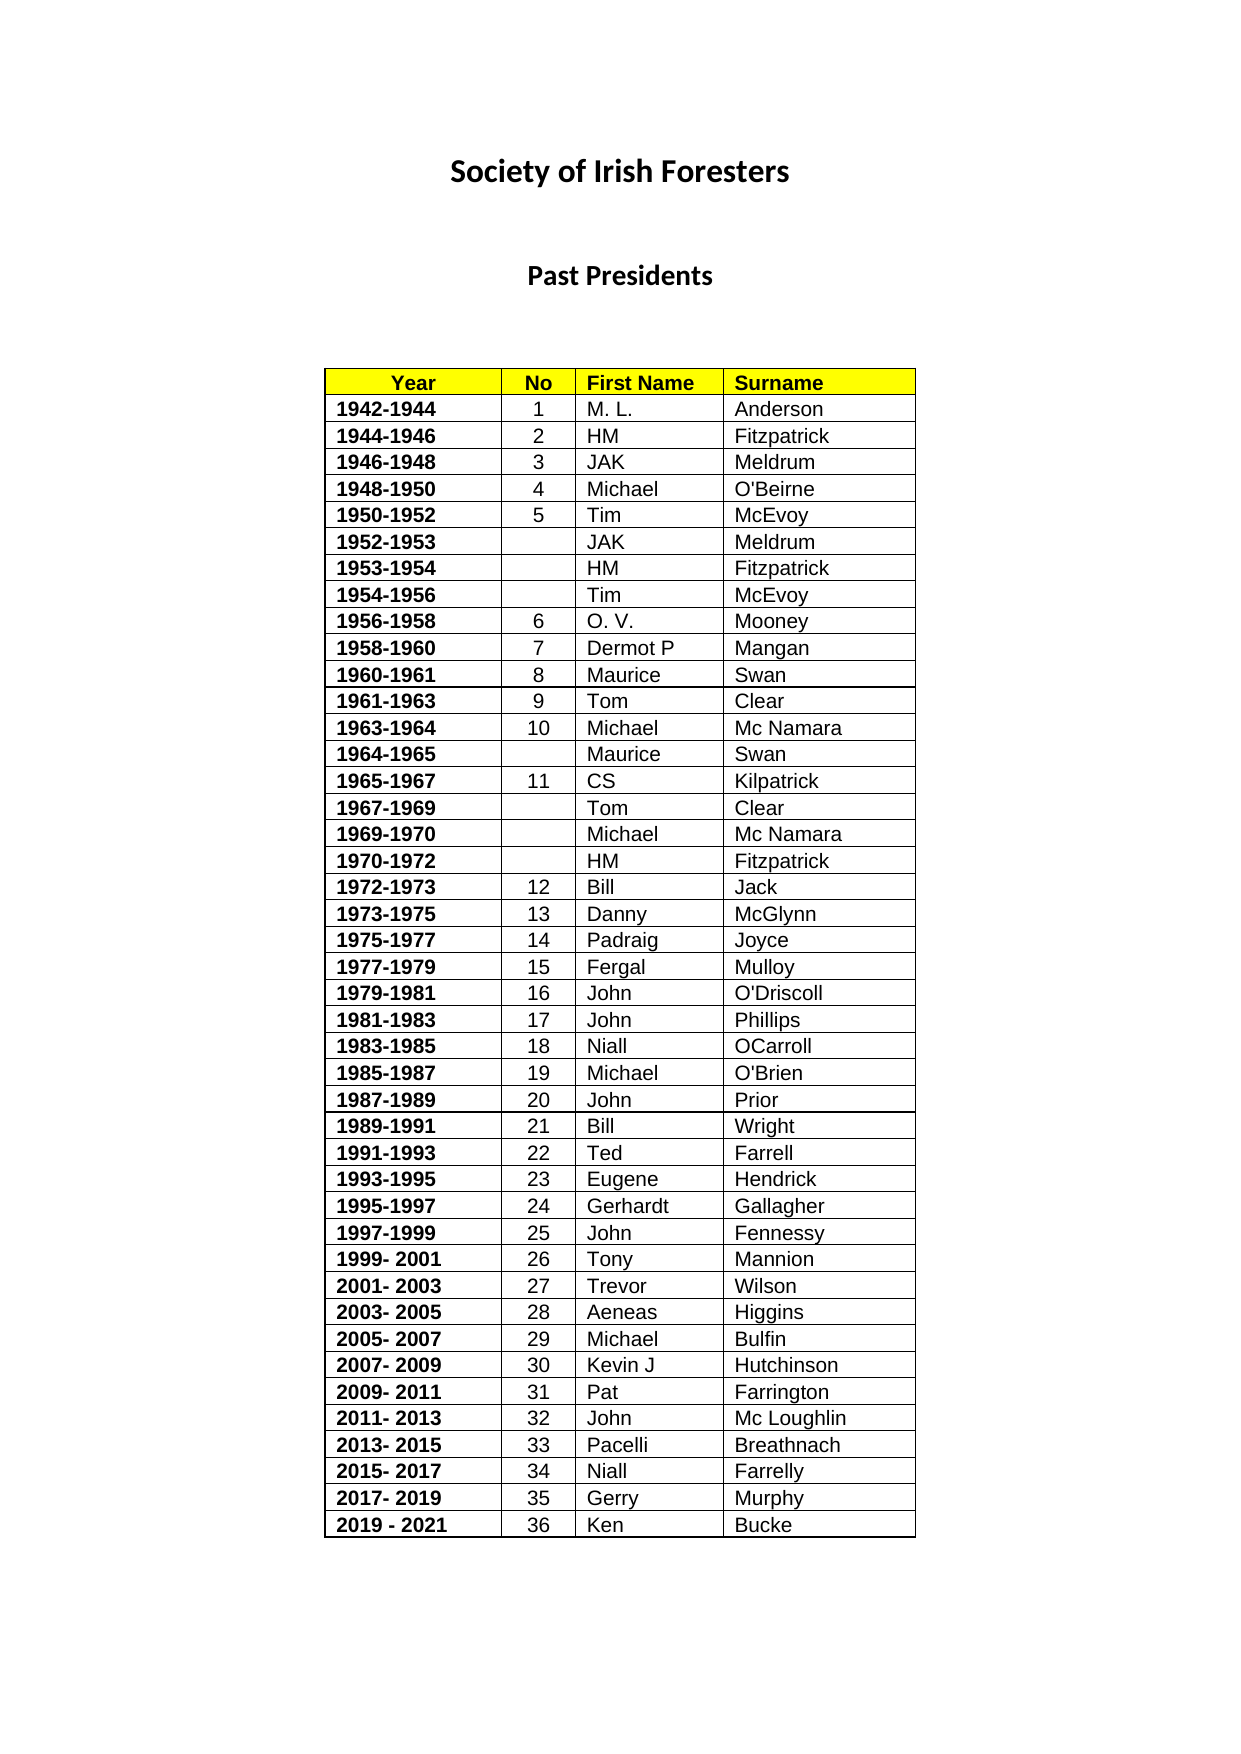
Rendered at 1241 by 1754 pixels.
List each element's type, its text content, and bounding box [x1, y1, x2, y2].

table_cell Padraig [576, 927, 723, 952]
table_cell Pacelli [576, 1431, 723, 1457]
table_cell 35 [502, 1484, 575, 1510]
table_cell [502, 581, 575, 607]
table_cell Hendrick [724, 1166, 915, 1191]
table_cell Prior [724, 1086, 915, 1111]
table_cell 15 [502, 953, 575, 979]
table_cell 1963-1964 [326, 714, 501, 739]
table_cell Bulfin [724, 1325, 915, 1351]
table_cell Mangan [724, 634, 915, 660]
table_cell 1952-1953 [326, 528, 501, 554]
table_cell 1981-1983 [326, 1006, 501, 1032]
table_cell Mc Namara [724, 714, 915, 739]
table_cell 1985-1987 [326, 1059, 501, 1085]
table_cell Pat [576, 1378, 723, 1404]
table_cell McEvoy [724, 581, 915, 607]
table_cell Farrelly [724, 1458, 915, 1483]
table_cell 2 [502, 422, 575, 447]
table_cell 5 [502, 502, 575, 527]
table_cell 2011- 2013 [326, 1405, 501, 1430]
table_cell 9 [502, 688, 575, 713]
table_cell McGlynn [724, 900, 915, 926]
table_cell Dermot P [576, 634, 723, 660]
table_cell 2017- 2019 [326, 1484, 501, 1510]
table_cell 1967-1969 [326, 794, 501, 819]
table_cell Murphy [724, 1484, 915, 1510]
table_cell Tom [576, 794, 723, 819]
table_cell 12 [502, 874, 575, 899]
table_cell Maurice [576, 661, 723, 686]
table_cell 4 [502, 475, 575, 501]
table_cell 1958-1960 [326, 634, 501, 660]
table_cell 2019 - 2021 [326, 1511, 501, 1536]
table_cell 1950-1952 [326, 502, 501, 527]
table_cell Phillips [724, 1006, 915, 1032]
table_cell [502, 847, 575, 872]
table_cell JAK [576, 449, 723, 474]
table_cell Michael [576, 1325, 723, 1351]
text Past Presidents [150, 257, 1090, 293]
table_cell HM [576, 422, 723, 447]
table_cell Farrington [724, 1378, 915, 1404]
table_cell 30 [502, 1352, 575, 1377]
table_cell 1953-1954 [326, 555, 501, 580]
table_cell 1 [502, 395, 575, 421]
table_cell Hutchinson [724, 1352, 915, 1377]
table_cell 32 [502, 1405, 575, 1430]
table_cell Fitzpatrick [724, 422, 915, 447]
table_cell 2009- 2011 [326, 1378, 501, 1404]
table_cell 1999- 2001 [326, 1245, 501, 1271]
table_cell Joyce [724, 927, 915, 952]
table_cell Higgins [724, 1299, 915, 1324]
table_cell 25 [502, 1219, 575, 1244]
table_cell 26 [502, 1245, 575, 1271]
table_cell Ken [576, 1511, 723, 1536]
text Society of Irish Foresters [150, 150, 1090, 191]
table_cell 2007- 2009 [326, 1352, 501, 1377]
table_cell 2005- 2007 [326, 1325, 501, 1351]
table_cell 33 [502, 1431, 575, 1457]
table_cell 1960-1961 [326, 661, 501, 686]
table_cell Swan [724, 661, 915, 686]
table_cell Meldrum [724, 449, 915, 474]
table_cell Jack [724, 874, 915, 899]
table_cell Michael [576, 714, 723, 739]
table_cell 2001- 2003 [326, 1272, 501, 1297]
table_cell Mannion [724, 1245, 915, 1271]
table_cell HM [576, 847, 723, 872]
table_cell Farrell [724, 1139, 915, 1164]
table_cell Bill [576, 874, 723, 899]
table_header Surname [724, 369, 915, 394]
table_cell 1991-1993 [326, 1139, 501, 1164]
table_cell Kilpatrick [724, 767, 915, 793]
table_cell Mc Loughlin [724, 1405, 915, 1430]
table_cell Mc Namara [724, 820, 915, 846]
table_cell [502, 820, 575, 846]
table_cell 18 [502, 1033, 575, 1058]
table_cell 29 [502, 1325, 575, 1351]
table_cell 1997-1999 [326, 1219, 501, 1244]
table_header First Name [576, 369, 723, 394]
table_cell 1989-1991 [326, 1113, 501, 1138]
table_cell 16 [502, 980, 575, 1005]
table_cell Bill [576, 1113, 723, 1138]
table_cell 1977-1979 [326, 953, 501, 979]
table_cell 1946-1948 [326, 449, 501, 474]
table_cell 1944-1946 [326, 422, 501, 447]
table_cell 14 [502, 927, 575, 952]
table_cell OCarroll [724, 1033, 915, 1058]
table_cell Niall [576, 1458, 723, 1483]
table_cell 34 [502, 1458, 575, 1483]
table_cell M. L. [576, 395, 723, 421]
table_cell 20 [502, 1086, 575, 1111]
table_cell [502, 741, 575, 766]
table_cell 1942-1944 [326, 395, 501, 421]
table_cell 1975-1977 [326, 927, 501, 952]
table_cell 1961-1963 [326, 688, 501, 713]
table_cell HM [576, 555, 723, 580]
table_cell CS [576, 767, 723, 793]
table_cell 36 [502, 1511, 575, 1536]
table_cell [502, 555, 575, 580]
table_cell Maurice [576, 741, 723, 766]
table_cell O'Brien [724, 1059, 915, 1085]
table_cell 1964-1965 [326, 741, 501, 766]
table_cell O. V. [576, 608, 723, 633]
table_cell O'Beirne [724, 475, 915, 501]
table_cell Fennessy [724, 1219, 915, 1244]
table_cell 7 [502, 634, 575, 660]
table_cell 31 [502, 1378, 575, 1404]
table_cell Gallagher [724, 1192, 915, 1218]
table_cell 23 [502, 1166, 575, 1191]
table_cell Michael [576, 820, 723, 846]
table_cell Clear [724, 688, 915, 713]
table_cell 1995-1997 [326, 1192, 501, 1218]
table_cell Tim [576, 502, 723, 527]
table_cell Tom [576, 688, 723, 713]
table_cell 2015- 2017 [326, 1458, 501, 1483]
table_cell 19 [502, 1059, 575, 1085]
table_cell Breathnach [724, 1431, 915, 1457]
table_cell O'Driscoll [724, 980, 915, 1005]
table_cell Gerry [576, 1484, 723, 1510]
table_cell 28 [502, 1299, 575, 1324]
table_cell 21 [502, 1113, 575, 1138]
table_cell 1970-1972 [326, 847, 501, 872]
table_cell John [576, 1219, 723, 1244]
table_cell Meldrum [724, 528, 915, 554]
table_cell Fergal [576, 953, 723, 979]
table_header Year [326, 369, 501, 394]
table_cell Wright [724, 1113, 915, 1138]
table_cell Aeneas [576, 1299, 723, 1324]
table_cell 1972-1973 [326, 874, 501, 899]
table_cell 1983-1985 [326, 1033, 501, 1058]
table_cell Wilson [724, 1272, 915, 1297]
table_cell 1954-1956 [326, 581, 501, 607]
table_cell 22 [502, 1139, 575, 1164]
table_cell 1979-1981 [326, 980, 501, 1005]
table_cell Anderson [724, 395, 915, 421]
table_cell Mooney [724, 608, 915, 633]
table_cell Clear [724, 794, 915, 819]
table_cell Ted [576, 1139, 723, 1164]
table_cell Michael [576, 475, 723, 501]
table_cell Eugene [576, 1166, 723, 1191]
table_cell 1965-1967 [326, 767, 501, 793]
table_cell Fitzpatrick [724, 847, 915, 872]
table_cell Mulloy [724, 953, 915, 979]
table_cell John [576, 1006, 723, 1032]
table_cell Swan [724, 741, 915, 766]
table_cell [502, 528, 575, 554]
table_cell 2003- 2005 [326, 1299, 501, 1324]
table_cell 27 [502, 1272, 575, 1297]
table_cell [502, 794, 575, 819]
table_cell Fitzpatrick [724, 555, 915, 580]
table_cell 1956-1958 [326, 608, 501, 633]
table_cell John [576, 1405, 723, 1430]
table_cell 8 [502, 661, 575, 686]
table_cell 1993-1995 [326, 1166, 501, 1191]
table_cell 3 [502, 449, 575, 474]
table_cell 6 [502, 608, 575, 633]
table_cell Kevin J [576, 1352, 723, 1377]
table_cell 10 [502, 714, 575, 739]
table_cell 1969-1970 [326, 820, 501, 846]
table_cell Danny [576, 900, 723, 926]
table_cell Niall [576, 1033, 723, 1058]
table_cell Tony [576, 1245, 723, 1271]
table_cell John [576, 1086, 723, 1111]
table_cell 17 [502, 1006, 575, 1032]
table_cell 1987-1989 [326, 1086, 501, 1111]
table_cell 2013- 2015 [326, 1431, 501, 1457]
table_header No [502, 369, 575, 394]
table_cell 24 [502, 1192, 575, 1218]
table_cell John [576, 980, 723, 1005]
table_cell Tim [576, 581, 723, 607]
table_cell 13 [502, 900, 575, 926]
table_cell Gerhardt [576, 1192, 723, 1218]
table_cell 1948-1950 [326, 475, 501, 501]
table_cell Bucke [724, 1511, 915, 1536]
table_cell McEvoy [724, 502, 915, 527]
table_cell 1973-1975 [326, 900, 501, 926]
table_cell Trevor [576, 1272, 723, 1297]
table_cell JAK [576, 528, 723, 554]
table_cell Michael [576, 1059, 723, 1085]
table_cell 11 [502, 767, 575, 793]
